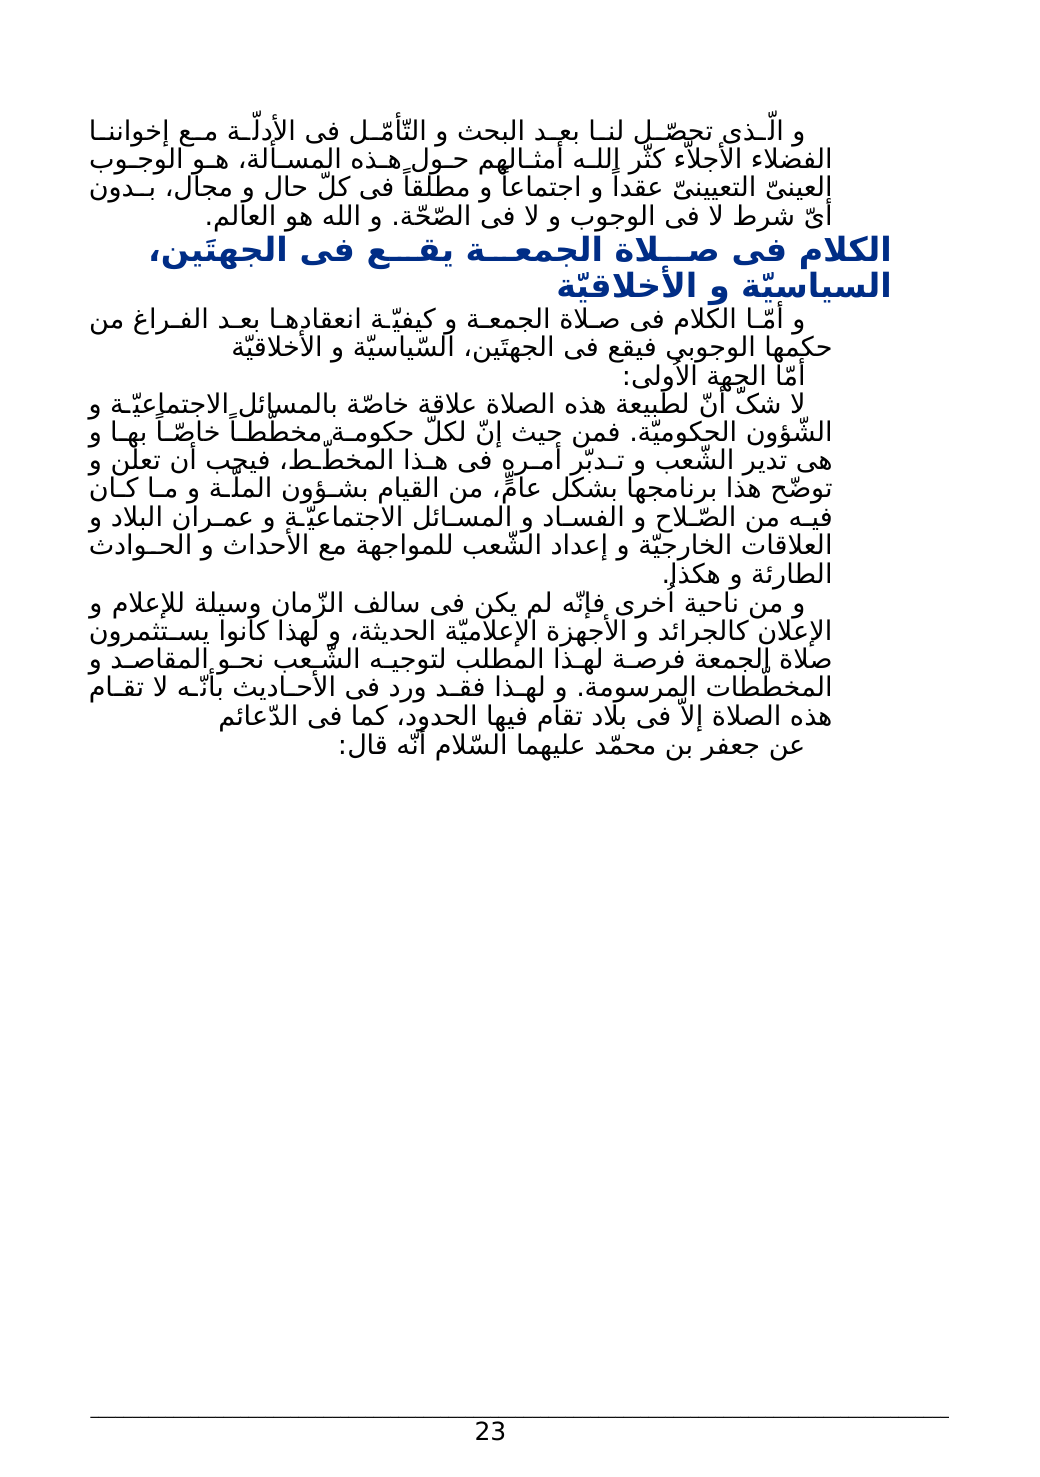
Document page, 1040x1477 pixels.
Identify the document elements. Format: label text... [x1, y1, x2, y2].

text لا شکّ أنّ لطبیعة هذه الصلاة علاقة خاصّة بالمسائل الاجتماعیّة و الشّؤون الحکومیّة. فمن حیث إنّ لکلّ حکومة ‌مخطّطاً خاصّاً بها و هی تدیر الشّعب و تدبّر أمره فی هذا المخطّط، فیجب أن تعلن و توضّح هذا برنامجها بشکل عامٍّ، من القیام بشؤون الملّة ‌و ما کان فیه من الصّلاح و الفساد و المسائل الاجتماعیّة و عمران البلاد و العلاقات الخارجیّة و إعداد الشّعب للمواجهة ‌مع الأحداث و الحوادث الطارئة و هکذا. [89, 391, 833, 590]
text و أمّا الکلام فی صلاة ‌الجمعة ‌و کیفیّة انعقادها بعد الفراغ من حکمها الوجوبی فیقع فی الجهتَین، السّیاسیّة و الأخلاقیّة [89, 306, 833, 362]
text أمّا الجهة الاُولی: [89, 362, 833, 391]
text و من ناحیة اُخری فإنّه لم یکن فی سالف الزّمان وسیلة للإعلام و الإعلان کالجرائد و الأجهزة الإعلامیّة الحدیثة، و لهذا کانوا یستثمرون صلاة الجمعة فرصة لهذا المطلب لتوجیه الشّعب نحو المقاصد و المخطّطات المرسومة. و لهذا فقد ورد فی الأحادیث بأنّه لا تقام هذه الصلاة إلاّ فی بلاد تقام فیها الحدود، کما فی الدّعائم [89, 590, 833, 732]
subtitle الکلام فی صلاة الجمعة یقع فی الجهتَین، السیاسیّة و الأخلاقیّة [148, 232, 892, 306]
text عن جعفر بن محمّد علیهما السّلام أنّه قال: [89, 732, 833, 760]
text و الّذی تحصّل لنا بعد البحث و التّأمّل فی الأدلّة ‌مع إخواننا الفضلاء الأجلاّء ‌کثّر الله أمثالهم حول هذه المسألة، هو الوجوب العینیّ التعیینیّ عقداً و اجتماعاً و مطلقاً فی کلّ حال و مجال، بدون أیّ شرط لا فی الوجوب و لا فی الصّحّة. و الله هو العالم. [89, 118, 833, 232]
